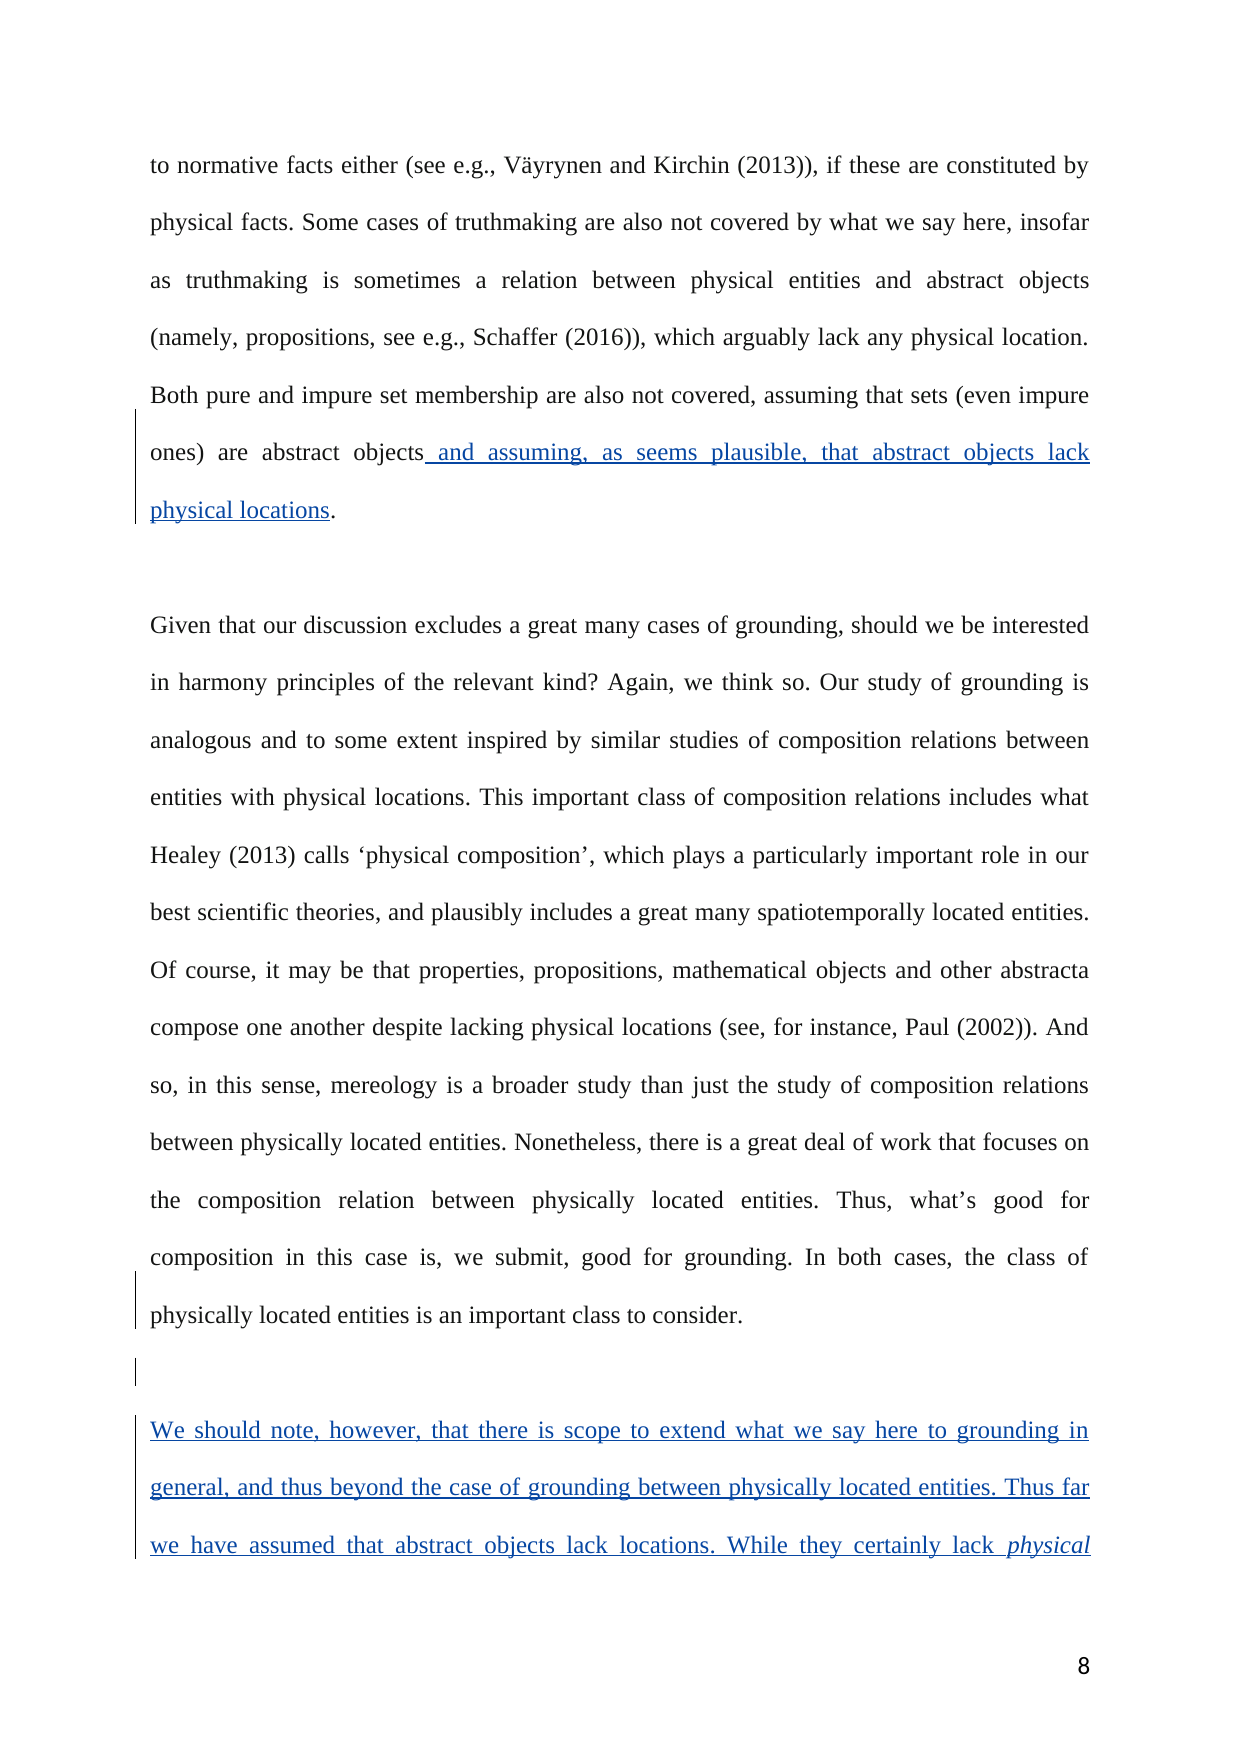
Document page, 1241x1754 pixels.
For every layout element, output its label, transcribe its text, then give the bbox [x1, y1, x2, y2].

text Given that our discussion excludes a great many cases of grounding, should we be interested in harmony principles of the relevant kind? Again, we think so. Our study of grounding is analogous and to some extent inspired by similar studies of composition relations between entities with physical locations. This important class of composition relations includes what Healey (2013) calls ‘physical composition’, which plays a particularly important role in our best scientific theories, and plausibly includes a great many spatiotemporally located entities. Of course, it may be that properties, propositions, mathematical objects and other abstracta compose one another despite lacking physical locations (see, for instance, Paul (2002)). And so, in this sense, mereology is a broader study than just the study of composition relations between physically located entities. Nonetheless, there is a great deal of work that focuses on the composition relation between physically located entities. Thus, what’s good for composition in this case is, we submit, good for grounding. In both cases, the class of physically located entities is an important class to consider. [150, 610, 1090, 1329]
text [150, 150, 1090, 524]
